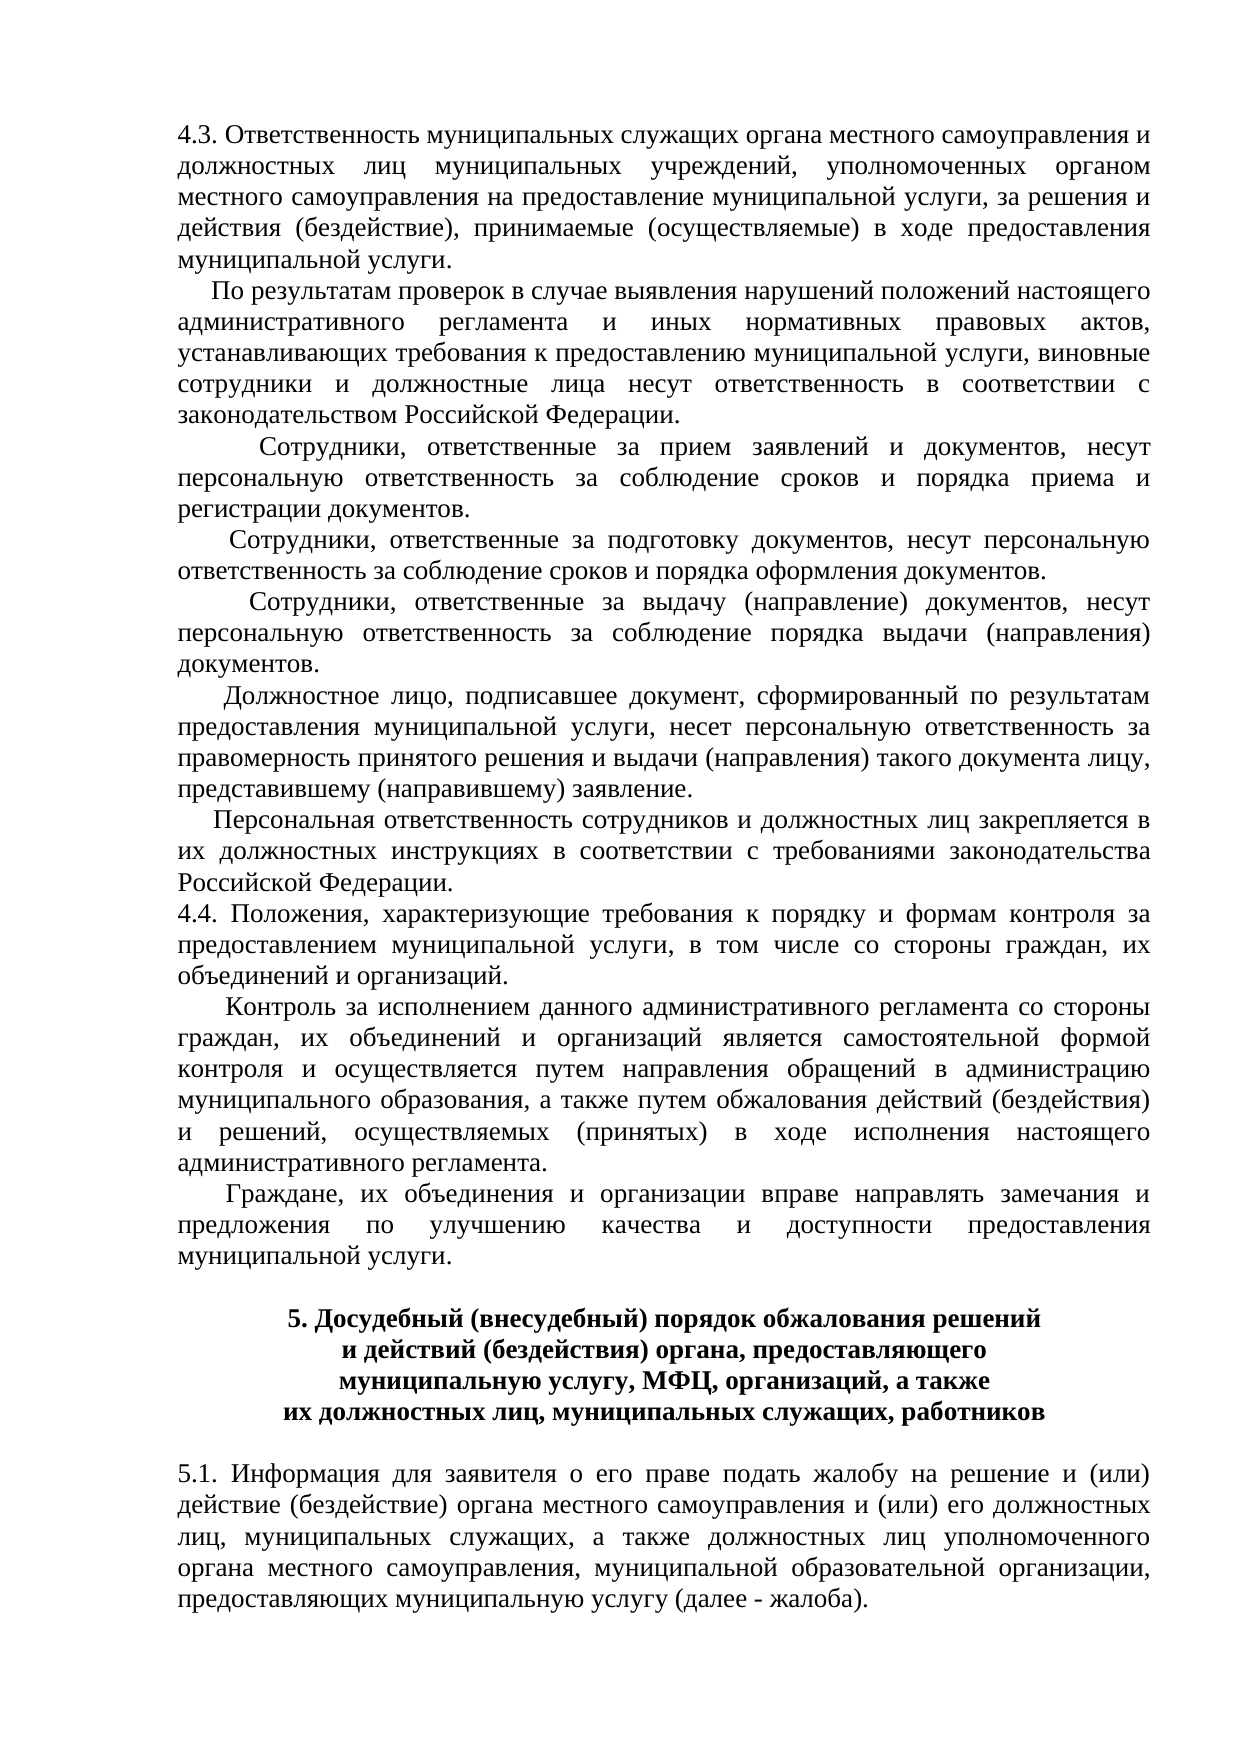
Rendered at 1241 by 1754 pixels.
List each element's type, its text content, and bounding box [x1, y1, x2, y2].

text Сотрудники, ответственные за прием заявлений и документов, несут персональную ответственность за соблюдение сроков и порядка приема и регистрации документов. [177, 429, 1152, 523]
text Граждане, их объединения и организации вправе направлять замечания и предложения по улучшению качества и доступности предоставления муниципальной услуги. [177, 1177, 1152, 1271]
text Сотрудники, ответственные за выдачу (направление) документов, несут персональную ответственность за соблюдение порядка выдачи (направления) документов. [177, 585, 1152, 679]
text Персональная ответственность сотрудников и должностных лиц закрепляется в их должностных инструкциях в соответствии с требованиями законодательства Российской Федерации. [177, 803, 1152, 897]
text 4.4. Положения, характеризующие требования к порядку и формам контроля за предоставлением муниципальной услуги, в том числе со стороны граждан, их объединений и организаций. [177, 897, 1152, 990]
text 5. Досудебный (внесудебный) порядок обжалования решений [177, 1302, 1152, 1333]
text Сотрудники, ответственные за подготовку документов, несут персональную ответственность за соблюдение сроков и порядка оформления документов. [177, 523, 1152, 585]
text 4.3. Ответственность муниципальных служащих органа местного самоуправления и должностных лиц муниципальных учреждений, уполномоченных органом местного самоуправления на предоставление муниципальной услуги, за решения и действия (бездействие), принимаемые (осуществляемые) в ходе предоставления муниципальной услуги. [177, 118, 1152, 274]
text По результатам проверок в случае выявления нарушений положений настоящего административного регламента и иных нормативных правовых актов, устанавливающих требования к предоставлению муниципальной услуги, виновные сотрудники и должностные лица несут ответственность в соответствии с законодательством Российской Федерации. [177, 274, 1152, 429]
text и действий (бездействия) органа, предоставляющего [177, 1333, 1152, 1364]
text 5.1. Информация для заявителя о его праве подать жалобу на решение и (или) действие (бездействие) органа местного самоуправления и (или) его должностных лиц, муниципальных служащих, а также должностных лиц уполномоченного органа местного самоуправления, муниципальной образовательной организации, предоставляющих муниципальную услугу (далее - жалоба). [177, 1457, 1152, 1613]
text муниципальную услугу, МФЦ, организаций, а также [177, 1364, 1152, 1395]
text Должностное лицо, подписавшее документ, сформированный по результатам предоставления муниципальной услуги, несет персональную ответственность за правомерность принятого решения и выдачи (направления) такого документа лицу, представившему (направившему) заявление. [177, 679, 1152, 803]
text Контроль за исполнением данного административного регламента со стороны граждан, их объединений и организаций является самостоятельной формой контроля и осуществляется путем направления обращений в администрацию муниципального образования, а также путем обжалования действий (бездействия) и решений, осуществляемых (принятых) в ходе исполнения настоящего административного регламента. [177, 990, 1152, 1177]
text их должностных лиц, муниципальных служащих, работников [177, 1395, 1152, 1426]
